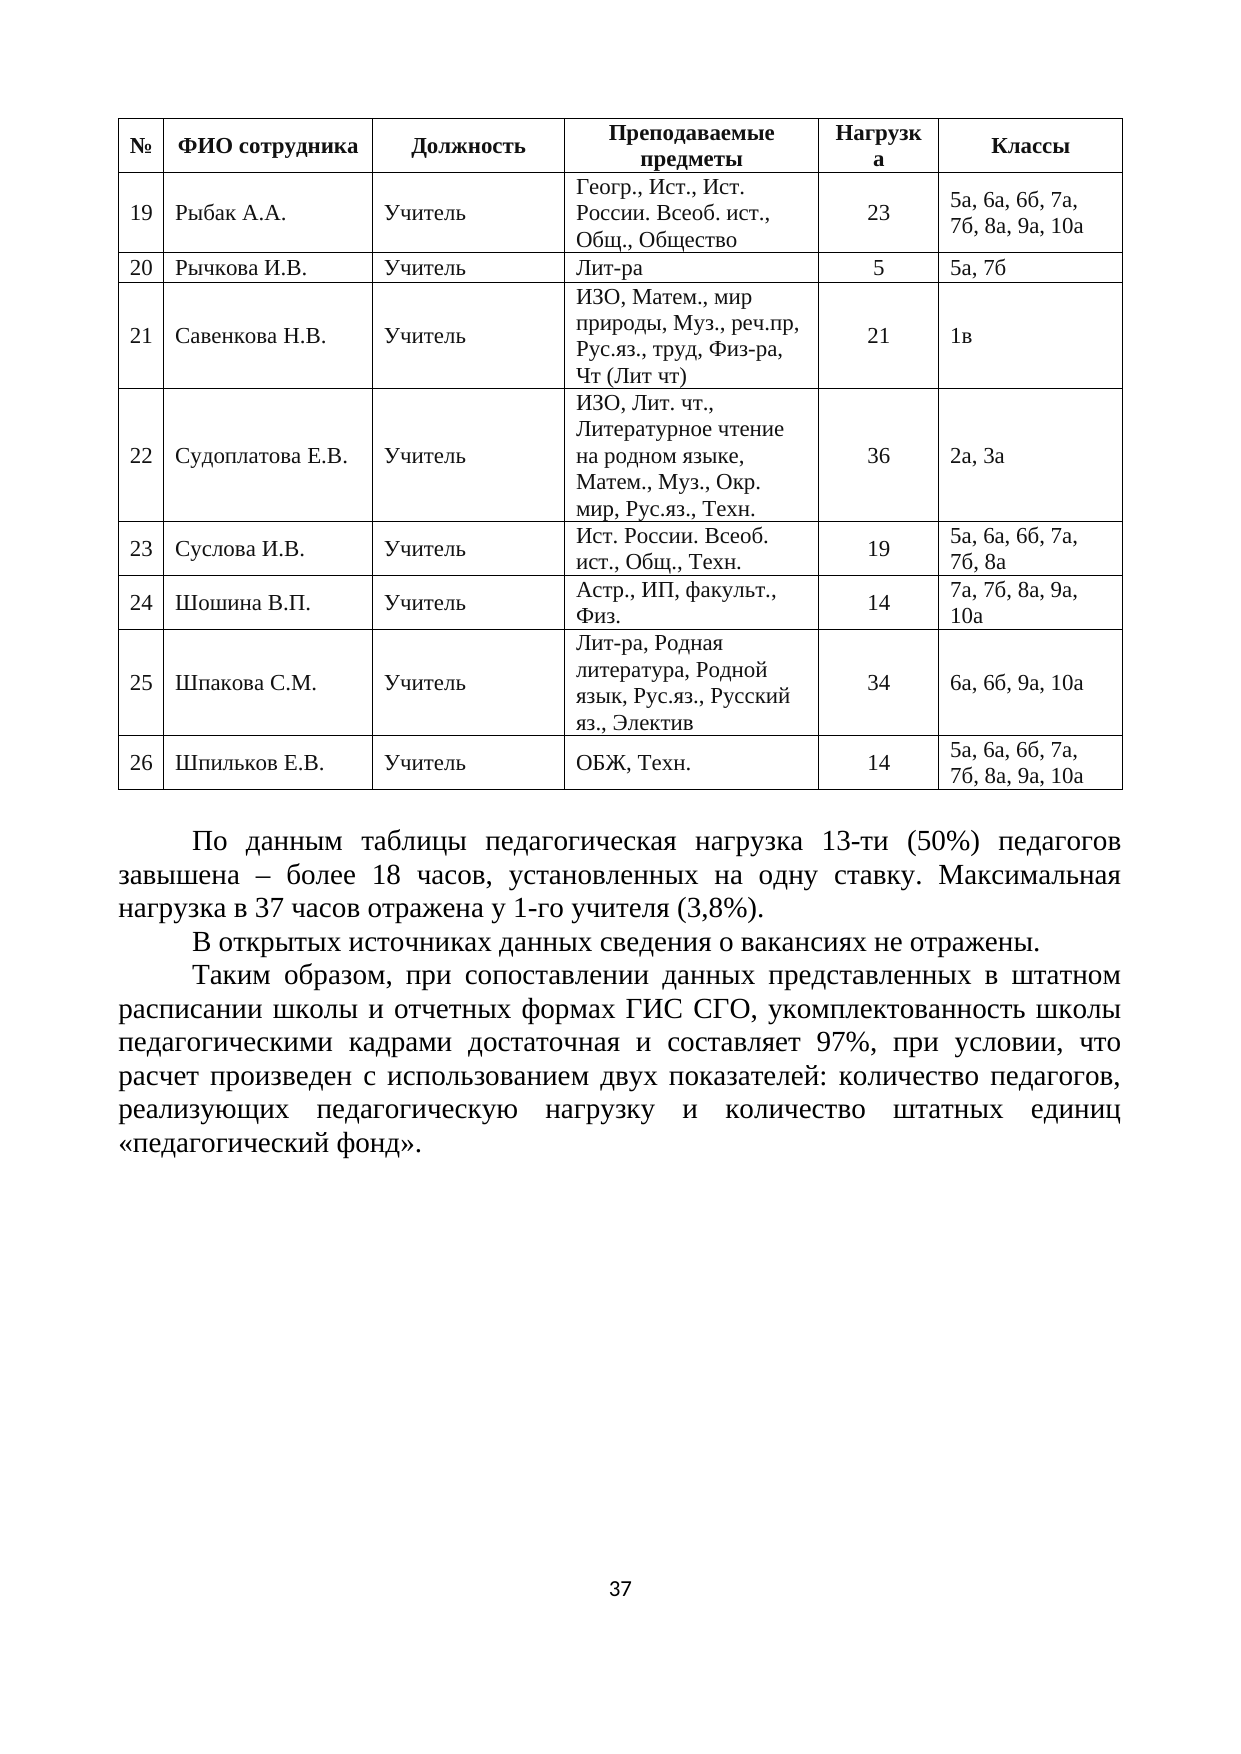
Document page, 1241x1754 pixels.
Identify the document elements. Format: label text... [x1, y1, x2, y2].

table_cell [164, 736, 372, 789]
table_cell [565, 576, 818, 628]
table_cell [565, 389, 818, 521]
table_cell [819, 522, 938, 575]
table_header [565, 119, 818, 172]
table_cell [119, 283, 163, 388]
text По данным таблицы педагогическая нагрузка 13-ти (50%) педагогов завышена – более 18 часов, установленных на одну ставку. Максимальная нагрузка в 37 часов отражена у 1-го учителя (3,8%). [118, 823, 1122, 924]
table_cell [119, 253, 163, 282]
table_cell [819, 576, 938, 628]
text Таким образом, при сопоставлении данных представленных в штатном расписании школы и отчетных формах ГИС СГО, укомплектованность школы педагогическими кадрами достаточная и составляет 97%, при условии, что расчет произведен с использованием двух показателей: количество педагогов, реализующих педагогическую нагрузку и количество штатных единиц «педагогический фонд». [118, 957, 1122, 1159]
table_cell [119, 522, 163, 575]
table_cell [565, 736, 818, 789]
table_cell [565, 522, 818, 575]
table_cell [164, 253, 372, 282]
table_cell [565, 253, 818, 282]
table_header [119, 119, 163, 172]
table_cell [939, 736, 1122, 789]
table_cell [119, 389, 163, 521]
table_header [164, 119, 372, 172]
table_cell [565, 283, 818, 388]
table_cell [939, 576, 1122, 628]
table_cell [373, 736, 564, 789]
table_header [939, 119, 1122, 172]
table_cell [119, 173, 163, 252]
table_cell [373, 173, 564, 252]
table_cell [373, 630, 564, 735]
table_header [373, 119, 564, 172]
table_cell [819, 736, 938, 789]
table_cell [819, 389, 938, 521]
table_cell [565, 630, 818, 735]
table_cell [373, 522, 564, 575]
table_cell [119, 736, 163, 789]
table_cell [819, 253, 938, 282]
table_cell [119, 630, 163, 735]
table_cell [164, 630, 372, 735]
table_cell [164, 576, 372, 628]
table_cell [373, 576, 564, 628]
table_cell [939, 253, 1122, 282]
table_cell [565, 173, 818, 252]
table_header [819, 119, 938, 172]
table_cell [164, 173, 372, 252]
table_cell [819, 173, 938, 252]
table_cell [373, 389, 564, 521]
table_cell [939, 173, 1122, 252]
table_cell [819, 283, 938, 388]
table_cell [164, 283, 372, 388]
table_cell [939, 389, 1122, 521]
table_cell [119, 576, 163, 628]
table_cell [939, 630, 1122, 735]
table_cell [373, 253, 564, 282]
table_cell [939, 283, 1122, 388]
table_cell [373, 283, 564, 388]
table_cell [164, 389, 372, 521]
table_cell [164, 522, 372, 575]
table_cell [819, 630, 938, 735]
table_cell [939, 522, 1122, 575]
text В открытых источниках данных сведения о вакансиях не отражены. [118, 924, 1122, 957]
